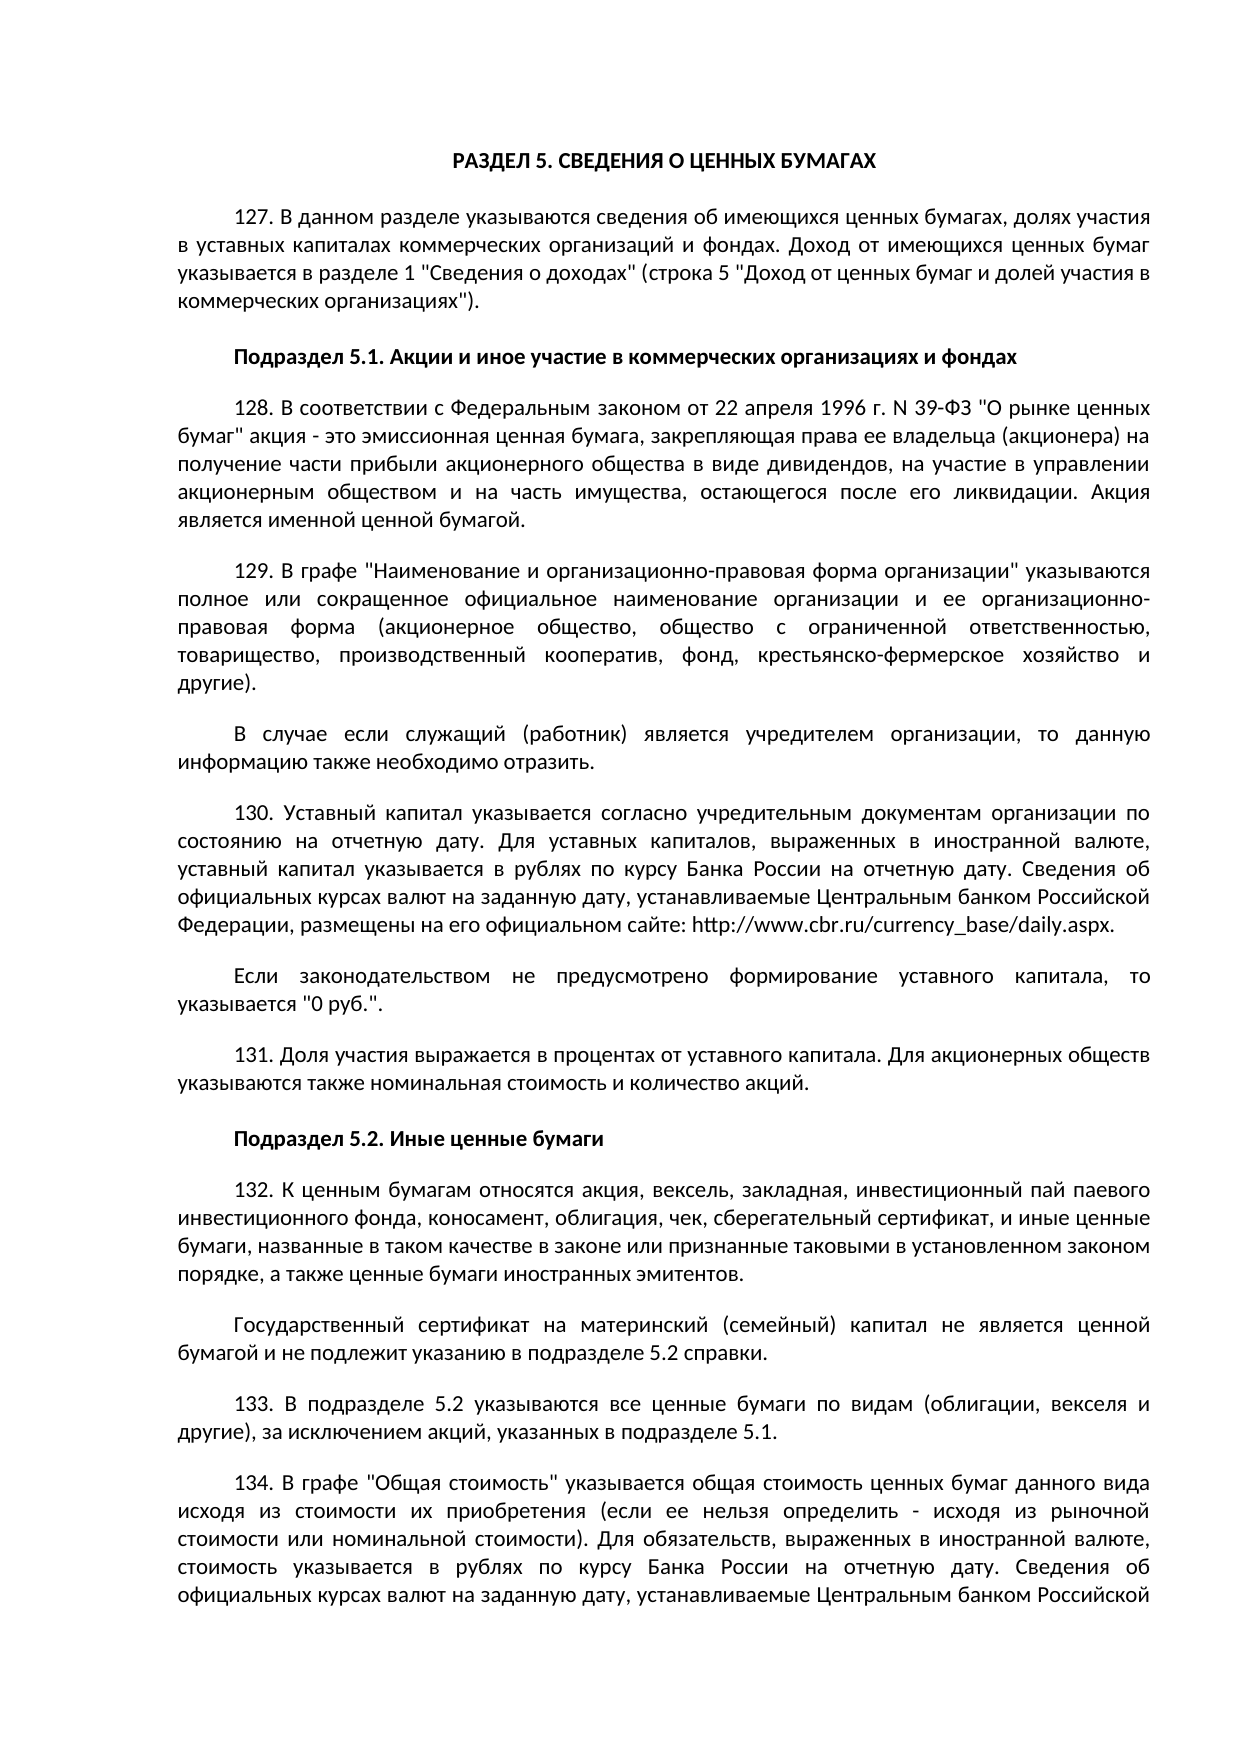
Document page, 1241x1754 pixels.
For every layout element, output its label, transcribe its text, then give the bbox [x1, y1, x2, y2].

title Подраздел 5.2. Иные ценные бумаги [177, 1124, 1152, 1152]
text Если законодательством не предусмотрено формирование уставного капитала, то указывается "0 руб.". [177, 961, 1152, 1017]
text 129. В графе "Наименование и организационно-правовая форма организации" указываются полное или сокращенное официальное наименование организации и ее организационно-правовая форма (акционерное общество, общество с ограниченной ответственностью, товарищество, производственный кооператив, фонд, крестьянско-фермерское хозяйство и другие). [177, 556, 1152, 696]
title Подраздел 5.1. Акции и иное участие в коммерческих организациях и фондах [177, 342, 1152, 370]
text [177, 1468, 1152, 1608]
title РАЗДЕЛ 5. СВЕДЕНИЯ О ЦЕННЫХ БУМАГАХ [177, 146, 1152, 174]
text 127. В данном разделе указываются сведения об имеющихся ценных бумагах, долях участия в уставных капиталах коммерческих организаций и фондах. Доход от имеющихся ценных бумаг указывается в разделе 1 "Сведения о доходах" (строка 5 "Доход от ценных бумаг и долей участия в коммерческих организациях"). [177, 202, 1152, 314]
text 132. К ценным бумагам относятся акция, вексель, закладная, инвестиционный пай паевого инвестиционного фонда, коносамент, облигация, чек, сберегательный сертификат, и иные ценные бумаги, названные в таком качестве в законе или признанные таковыми в установленном законом порядке, а также ценные бумаги иностранных эмитентов. [177, 1175, 1152, 1287]
text 133. В подразделе 5.2 указываются все ценные бумаги по видам (облигации, векселя и другие), за исключением акций, указанных в подразделе 5.1. [177, 1389, 1152, 1445]
text В случае если служащий (работник) является учредителем организации, то данную информацию также необходимо отразить. [177, 719, 1152, 775]
text 131. Доля участия выражается в процентах от уставного капитала. Для акционерных обществ указываются также номинальная стоимость и количество акций. [177, 1040, 1152, 1096]
text Государственный сертификат на материнский (семейный) капитал не является ценной бумагой и не подлежит указанию в подразделе 5.2 справки. [177, 1310, 1152, 1366]
text 128. В соответствии с Федеральным законом от 22 апреля 1996 г. N 39-ФЗ "О рынке ценных бумаг" акция - это эмиссионная ценная бумага, закрепляющая права ее владельца (акционера) на получение части прибыли акционерного общества в виде дивидендов, на участие в управлении акционерным обществом и на часть имущества, остающегося после его ликвидации. Акция является именной ценной бумагой. [177, 393, 1152, 533]
text 130. Уставный капитал указывается согласно учредительным документам организации по состоянию на отчетную дату. Для уставных капиталов, выраженных в иностранной валюте, уставный капитал указывается в рублях по курсу Банка России на отчетную дату. Сведения об официальных курсах валют на заданную дату, устанавливаемые Центральным банком Российской Федерации, размещены на его официальном сайте: http://www.cbr.ru/currency_base/daily.aspx. [177, 798, 1152, 938]
